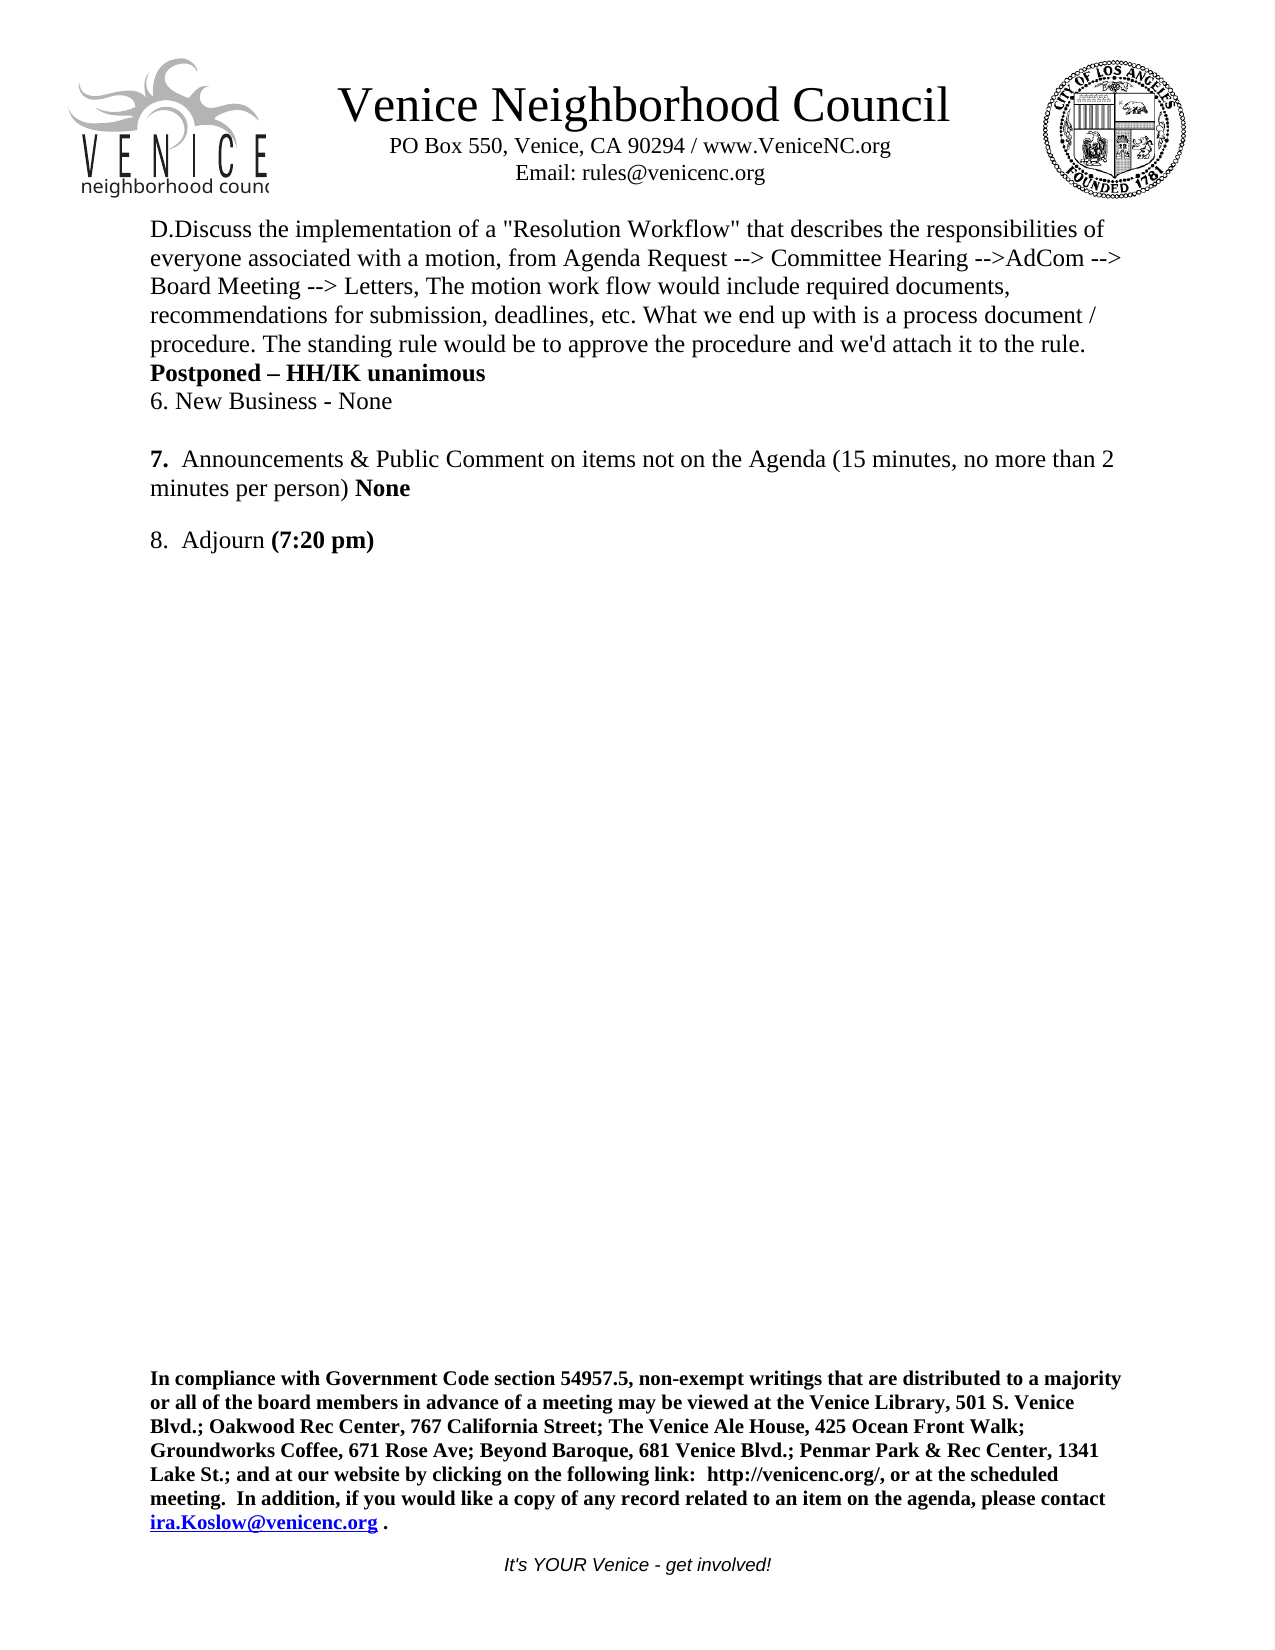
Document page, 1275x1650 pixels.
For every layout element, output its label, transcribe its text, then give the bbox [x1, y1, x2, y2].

text D.Discuss the implementation of a "Resolution Workflow" that describes the responsibilities of everyone associated with a motion, from Agenda Request --> Committee Hearing -->AdCom --> Board Meeting --> Letters, The motion work flow would include required documents, recommendations for submission, deadlines, etc. What we end up with is a process document / procedure. The standing rule would be to approve the procedure and we'd attach it to the rule. [150, 214, 1125, 358]
text 7. Announcements & Public Comment on items not on the Agenda (15 minutes, no more than 2 minutes per person) None [150, 444, 1125, 501]
text Postponed – HH/IK unanimous [150, 358, 1125, 386]
picture [1032, 50, 1197, 207]
text 8. Adjourn (7:20 pm) [150, 526, 1125, 554]
text 6. New Business - None [150, 386, 1125, 415]
